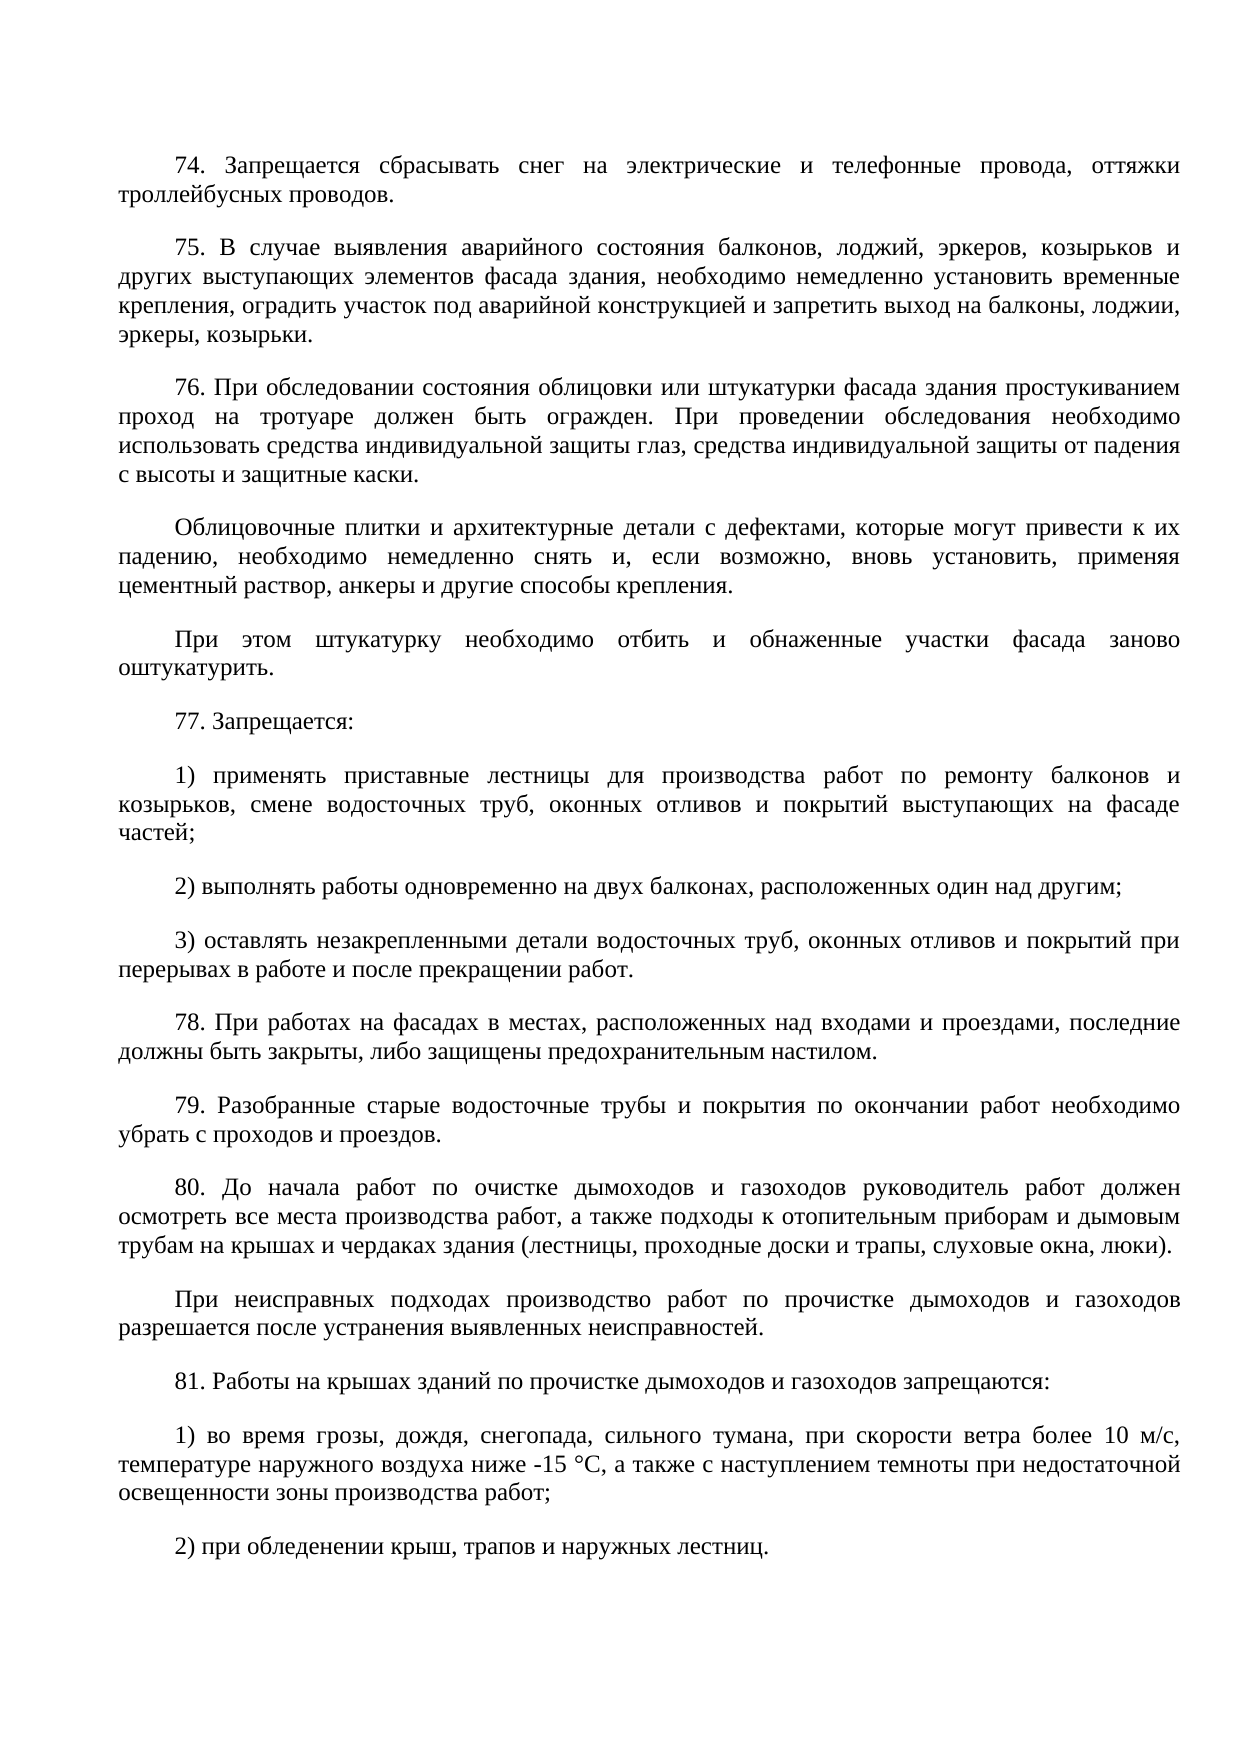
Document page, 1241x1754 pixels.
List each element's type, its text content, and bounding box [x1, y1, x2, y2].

text 2) выполнять работы одновременно на двух балконах, расположенных один над другим; [118, 871, 1181, 900]
text 81. Работы на крышах зданий по прочистке дымоходов и газоходов запрещаются: [118, 1366, 1181, 1395]
text При неисправных подходах производство работ по прочистке дымоходов и газоходов разрешается после устранения выявленных неисправностей. [118, 1284, 1181, 1341]
text 3) оставлять незакрепленными детали водосточных труб, оконных отливов и покрытий при перерывах в работе и после прекращении работ. [118, 925, 1181, 982]
text 77. Запрещается: [118, 706, 1181, 735]
text 75. В случае выявления аварийного состояния балконов, лоджий, эркеров, козырьков и других выступающих элементов фасада здания, необходимо немедленно установить временные крепления, оградить участок под аварийной конструкцией и запретить выход на балконы, лоджии, эркеры, козырьки. [118, 232, 1181, 347]
text 78. При работах на фасадах в местах, расположенных над входами и проездами, последние должны быть закрыты, либо защищены предохранительным настилом. [118, 1007, 1181, 1065]
text 74. Запрещается сбрасывать снег на электрические и телефонные провода, оттяжки троллейбусных проводов. [118, 150, 1181, 207]
text 79. Разобранные старые водосточные трубы и покрытия по окончании работ необходимо убрать с проходов и проездов. [118, 1090, 1181, 1147]
text 80. До начала работ по очистке дымоходов и газоходов руководитель работ должен осмотреть все места производства работ, а также подходы к отопительным приборам и дымовым трубам на крышах и чердаках здания (лестницы, проходные доски и трапы, слуховые окна, люки). [118, 1172, 1181, 1259]
text Облицовочные плитки и архитектурные детали с дефектами, которые могут привести к их падению, необходимо немедленно снять и, если возможно, вновь установить, применяя цементный раствор, анкеры и другие способы крепления. [118, 512, 1181, 599]
text 76. При обследовании состояния облицовки или штукатурки фасада здания простукиванием проход на тротуаре должен быть огражден. При проведении обследования необходимо использовать средства индивидуальной защиты глаз, средства индивидуальной защиты от падения с высоты и защитные каски. [118, 372, 1181, 487]
text 1) во время грозы, дождя, снегопада, сильного тумана, при скорости ветра более 10 м/с, температуре наружного воздуха ниже -15 °C, а также с наступлением темноты при недостаточной освещенности зоны производства работ; [118, 1420, 1181, 1506]
text При этом штукатурку необходимо отбить и обнаженные участки фасада заново оштукатурить. [118, 624, 1181, 681]
text 1) применять приставные лестницы для производства работ по ремонту балконов и козырьков, смене водосточных труб, оконных отливов и покрытий выступающих на фасаде частей; [118, 760, 1181, 846]
text 2) при обледенении крыш, трапов и наружных лестниц. [118, 1531, 1181, 1560]
